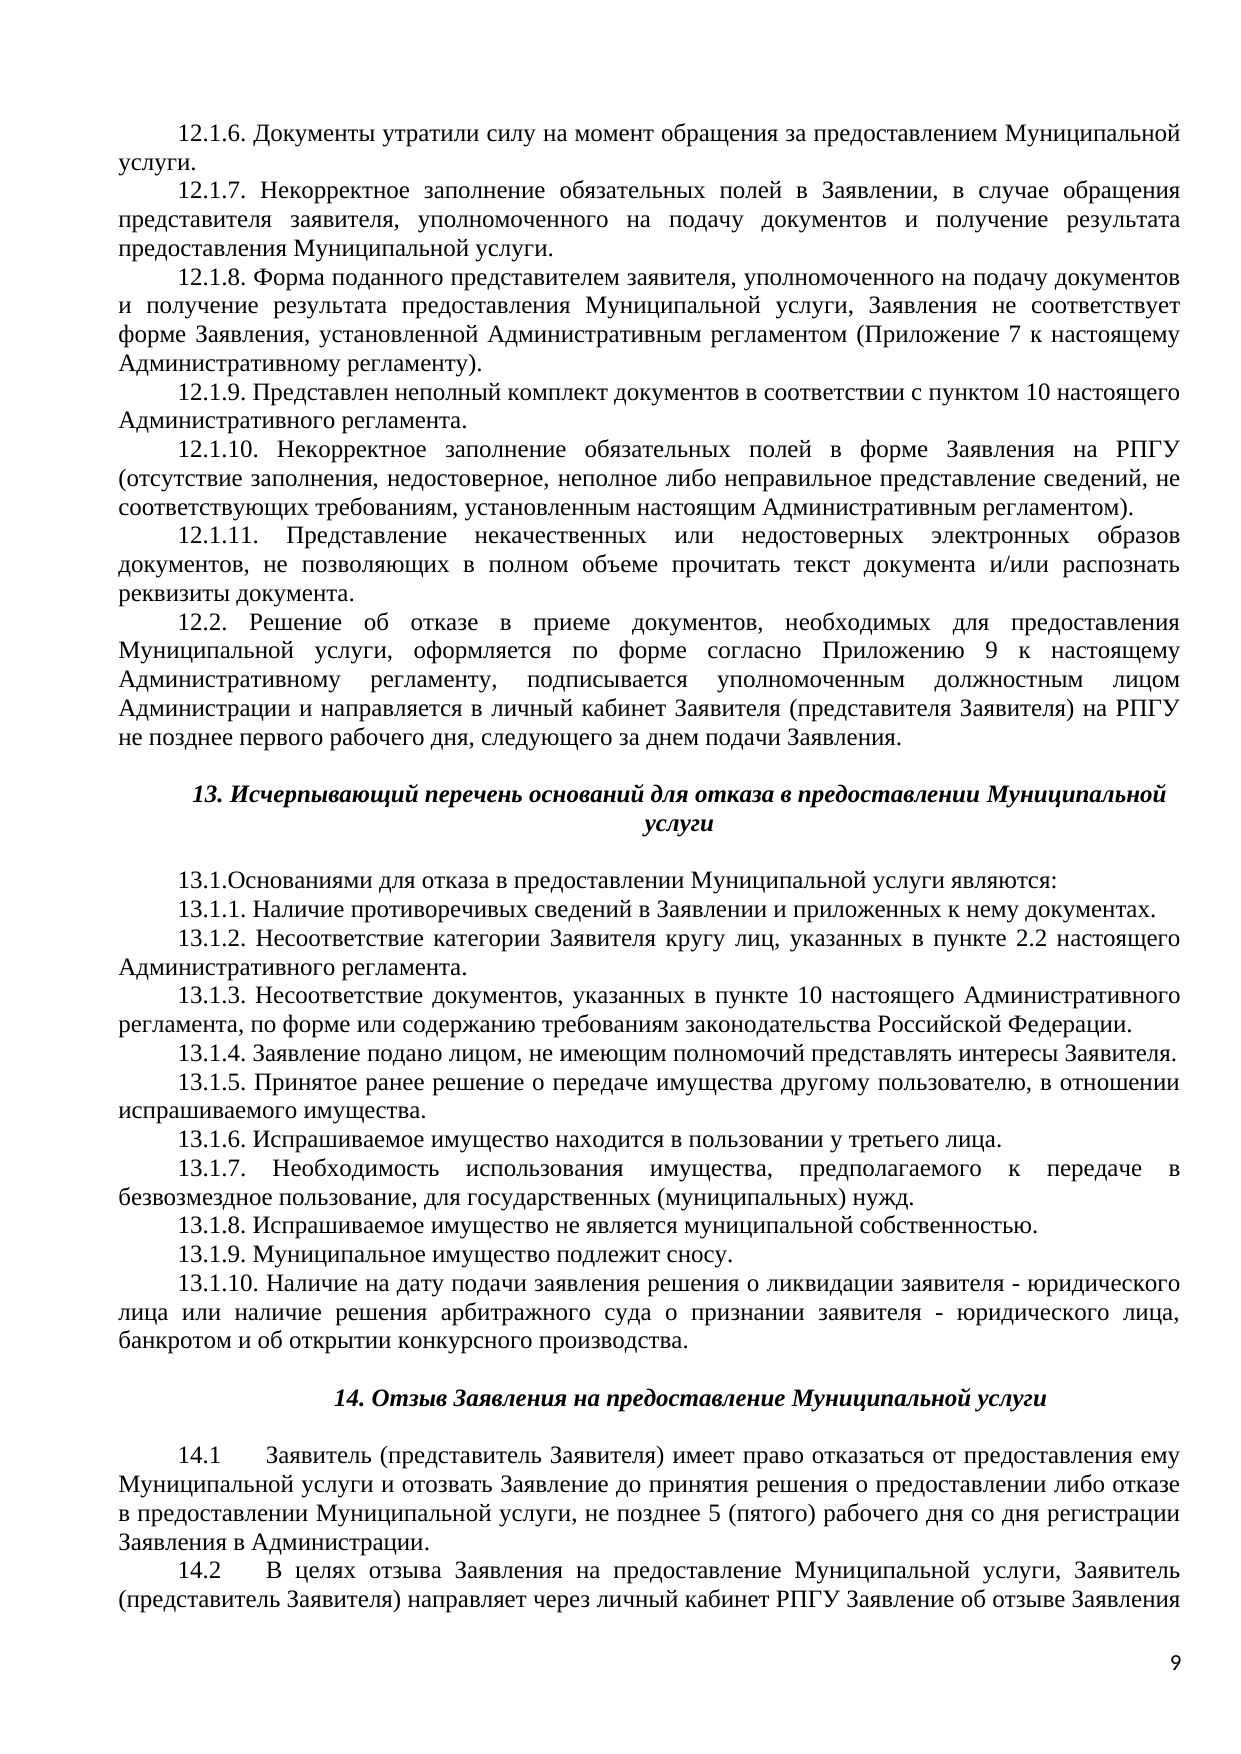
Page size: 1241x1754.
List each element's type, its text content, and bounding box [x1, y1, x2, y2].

list 13.1.8. Испрашиваемое имущество не является муниципальной собственностью. [118, 1211, 1181, 1239]
list 13.1.2. Несоответствие категории Заявителя кругу лиц, указанных в пункте 2.2 настоящего Административного регламента. [118, 923, 1181, 981]
list 12.1.11. Представление некачественных или недостоверных электронных образов документов, не позволяющих в полном объеме прочитать текст документа и/или распознать реквизиты документа. [118, 521, 1181, 607]
list 13.1.9. Муниципальное имущество подлежит сносу. [118, 1239, 1181, 1268]
list 14. Отзыв Заявления на предоставление Муниципальной услуги [200, 1383, 1181, 1412]
list 13.1.3. Несоответствие документов, указанных в пункте 10 настоящего Административного регламента, по форме или содержанию требованиям законодательства Российской Федерации. [118, 981, 1181, 1038]
list 12.1.6. Документы утратили силу на момент обращения за предоставлением Муниципальной услуги. [118, 118, 1181, 176]
list 13.1.10. Наличие на дату подачи заявления решения о ликвидации заявителя - юридического лица или наличие решения арбитражного суда о признании заявителя - юридического лица, банкротом и об открытии конкурсного производства. [118, 1268, 1181, 1354]
list 12.1.8. Форма поданного представителем заявителя, уполномоченного на подачу документов и получение результата предоставления Муниципальной услуги, Заявления не соответствует форме Заявления, установленной Административным регламентом (Приложение 7 к настоящему Административному регламенту). [118, 262, 1181, 377]
list 13.1.1. Наличие противоречивых сведений в Заявлении и приложенных к нему документах. [118, 894, 1181, 923]
list Заявитель (представитель Заявителя) имеет право отказаться от предоставления ему Муниципальной услуги и отозвать Заявление до принятия решения о предоставлении либо отказе в предоставлении Муниципальной услуги, не позднее 5 (пятого) рабочего дня со дня регистрации Заявления в Администрации. [118, 1441, 1181, 1556]
list 12.1.9. Представлен неполный комплект документов в соответствии с пунктом 10 настоящего Административного регламента. [118, 377, 1181, 434]
text 12.1.10. Некорректное заполнение обязательных полей в форме Заявления на РПГУ (отсутствие заполнения, недостоверное, неполное либо неправильное представление сведений, не соответствующих требованиям, установленным настоящим Административным регламентом). [118, 434, 1181, 521]
list 12.2. Решение об отказе в приеме документов, необходимых для предоставления Муниципальной услуги, оформляется по форме согласно Приложению 9 к настоящему Административному регламенту, подписывается уполномоченным должностным лицом Администрации и направляется в личный кабинет Заявителя (представителя Заявителя) на РПГУ не позднее первого рабочего дня, следующего за днем подачи Заявления. [118, 607, 1181, 751]
list 13. Исчерпывающий перечень оснований для отказа в предоставлении Муниципальной услуги [177, 779, 1181, 837]
list 13.1.Основаниями для отказа в предоставлении Муниципальной услуги являются: [118, 866, 1181, 894]
list 12.1.7. Некорректное заполнение обязательных полей в Заявлении, в случае обращения представителя заявителя, уполномоченного на подачу документов и получение результата предоставления Муниципальной услуги. [118, 176, 1181, 262]
list 13.1.5. Принятое ранее решение о передаче имущества другому пользователю, в отношении испрашиваемого имущества. [118, 1067, 1181, 1124]
list 13.1.7. Необходимость использования имущества, предполагаемого к передаче в безвозмездное пользование, для государственных (муниципальных) нужд. [118, 1153, 1181, 1211]
list 13.1.6. Испрашиваемое имущество находится в пользовании у третьего лица. [118, 1124, 1181, 1153]
list 13.1.4. Заявление подано лицом, не имеющим полномочий представлять интересы Заявителя. [118, 1038, 1181, 1067]
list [118, 1556, 1181, 1613]
